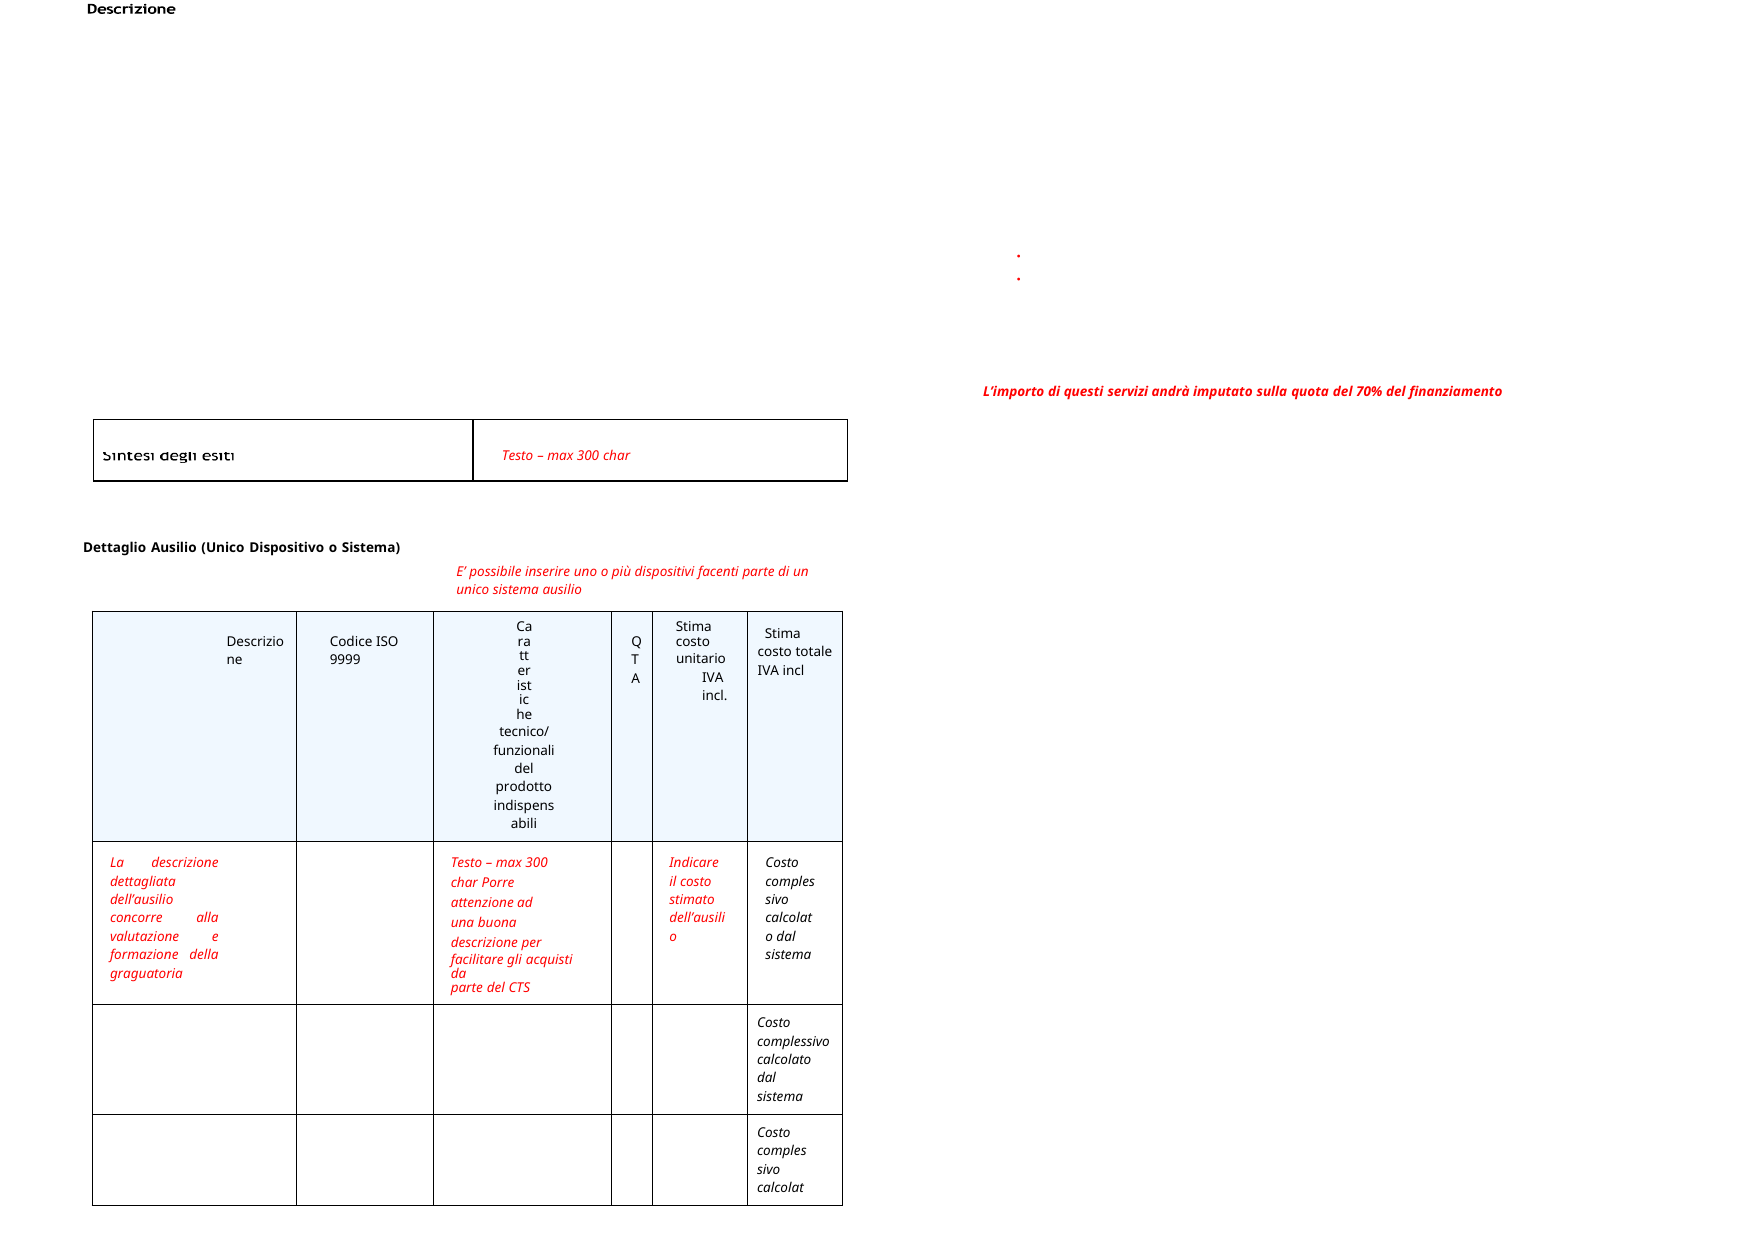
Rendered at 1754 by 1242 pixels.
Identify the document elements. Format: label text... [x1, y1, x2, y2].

table_cell [653, 1005, 747, 1113]
table_cell [93, 1115, 296, 1205]
table_cell [93, 1005, 296, 1113]
table_cell [434, 1115, 611, 1205]
table_header Caratteristiche tecnico/funzionali del prodotto indispensabili [434, 612, 611, 841]
table_cell Costo complessivo calcolato dal sistema [748, 842, 842, 1004]
table_cell Indicare il costo stimato dell’ausilio [653, 842, 747, 1004]
table_header Stima costo totale IVA incl [748, 612, 842, 841]
table_cell La descrizione dettagliata dell’ausilio concorre alla valutazione e formazione della graguatoria [93, 842, 296, 1004]
list L’importo di questi servizi andrà imputato sulla quota del 70% del finanziamento [983, 64, 1693, 400]
text Dettaglio Ausilio (Unico Dispositivo o Sistema) [83, 538, 440, 557]
table_cell [434, 1005, 611, 1113]
picture [103, 452, 234, 463]
table_cell [297, 842, 433, 1004]
table_cell Testo – max 300 char Porre attenzione ad una buona descrizione per facilitare gli acquisti da parte del CTS [434, 842, 611, 1004]
table_cell [297, 1005, 433, 1113]
table_cell [653, 1115, 747, 1205]
table_cell [612, 1115, 652, 1205]
text E’ possibile inserire uno o più dispositivi facenti parte di un unico sistema ausilio [456, 562, 817, 599]
table_cell Costo complessivo calcolato dal sistema [748, 1005, 842, 1113]
table_header Stima costo unitario IVA incl. [653, 612, 747, 841]
table_cell [612, 842, 652, 1004]
table_header [94, 420, 472, 480]
table_header Testo – max 300 char [474, 420, 847, 480]
table_header QTA [612, 612, 652, 841]
table_cell [612, 1005, 652, 1113]
table_header Codice ISO 9999 [297, 612, 433, 841]
table_cell [297, 1115, 433, 1205]
table_header Descrizione [93, 612, 296, 841]
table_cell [748, 1115, 842, 1205]
